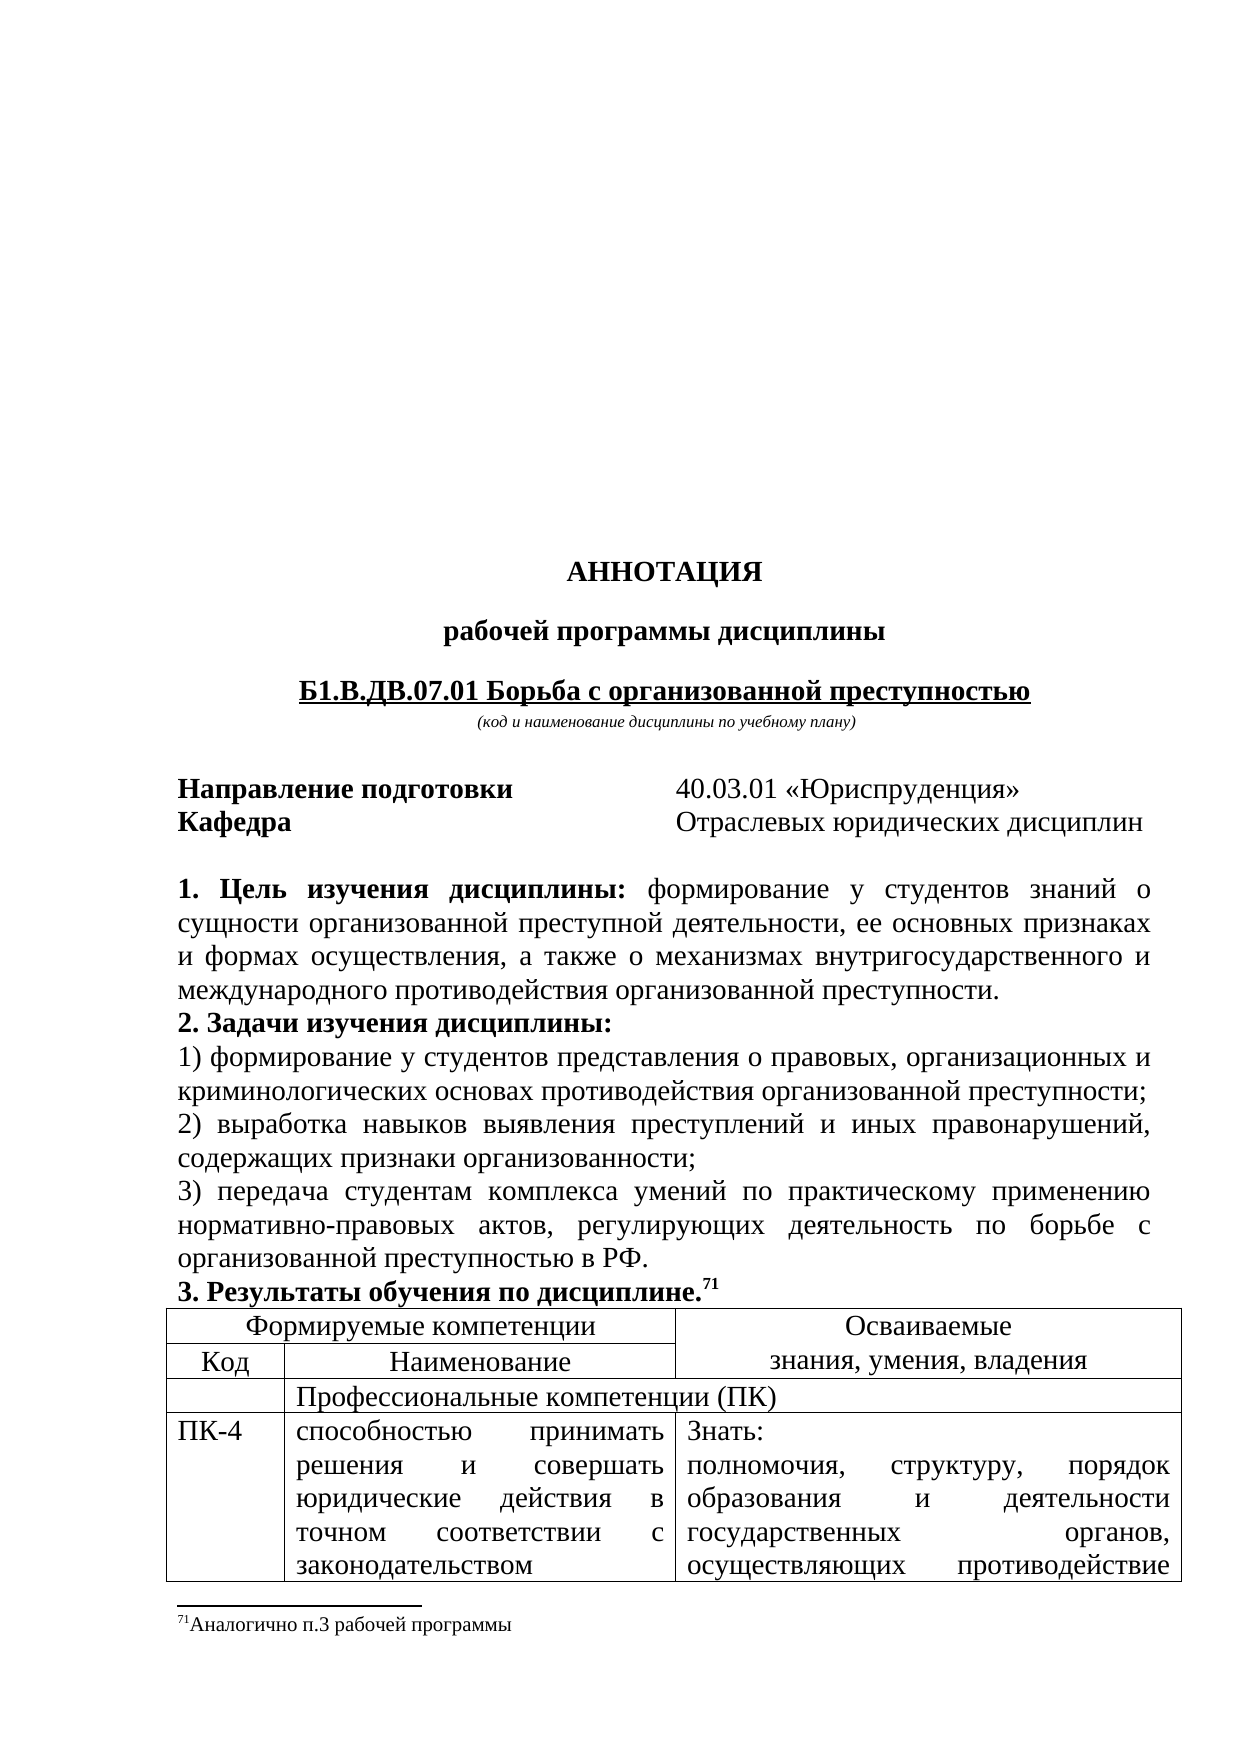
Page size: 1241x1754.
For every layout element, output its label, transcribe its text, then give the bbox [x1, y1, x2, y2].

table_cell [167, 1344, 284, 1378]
text 3. Результаты обучения по дисциплине. [177, 1274, 1152, 1307]
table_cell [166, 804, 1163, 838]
text 2) выработка навыков выявления преступлений и иных правонарушений, содержащих признаки организованности; [177, 1106, 1152, 1173]
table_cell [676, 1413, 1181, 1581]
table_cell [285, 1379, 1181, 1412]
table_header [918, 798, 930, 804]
text рабочей программы дисциплины [177, 613, 1152, 647]
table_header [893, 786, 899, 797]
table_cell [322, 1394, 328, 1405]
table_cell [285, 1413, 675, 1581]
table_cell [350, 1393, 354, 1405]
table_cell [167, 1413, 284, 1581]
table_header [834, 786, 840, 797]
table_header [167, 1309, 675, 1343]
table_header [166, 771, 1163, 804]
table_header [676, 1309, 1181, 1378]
text АННОТАЦИЯ [177, 554, 1152, 588]
text (код и наименование дисциплины по учебному плану) [177, 711, 1152, 745]
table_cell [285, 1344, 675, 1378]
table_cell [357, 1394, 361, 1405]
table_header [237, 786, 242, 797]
text 1) формирование у студентов представления о правовых, организационных и криминологических основах противодействия организованной преступности; [177, 1039, 1152, 1106]
text 3) передача студентам комплекса умений по практическому применению нормативно-правовых актов, регулирующих деятельность по борьбе с организованной преступностью в РФ. [177, 1173, 1152, 1274]
text 2. Задачи изучения дисциплины: [177, 1006, 1152, 1039]
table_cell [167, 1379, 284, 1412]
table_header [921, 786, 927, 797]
text Б1.В.ДВ.07.01 Борьба с организованной преступностью [177, 673, 1152, 706]
text 1. Цель изучения дисциплины: формирование у студентов знаний о сущности организованной преступной деятельности, ее основных признаках и формах осуществления, а также о механизмах внутригосударственного и международного противодействия организованной преступности. [177, 871, 1152, 1006]
